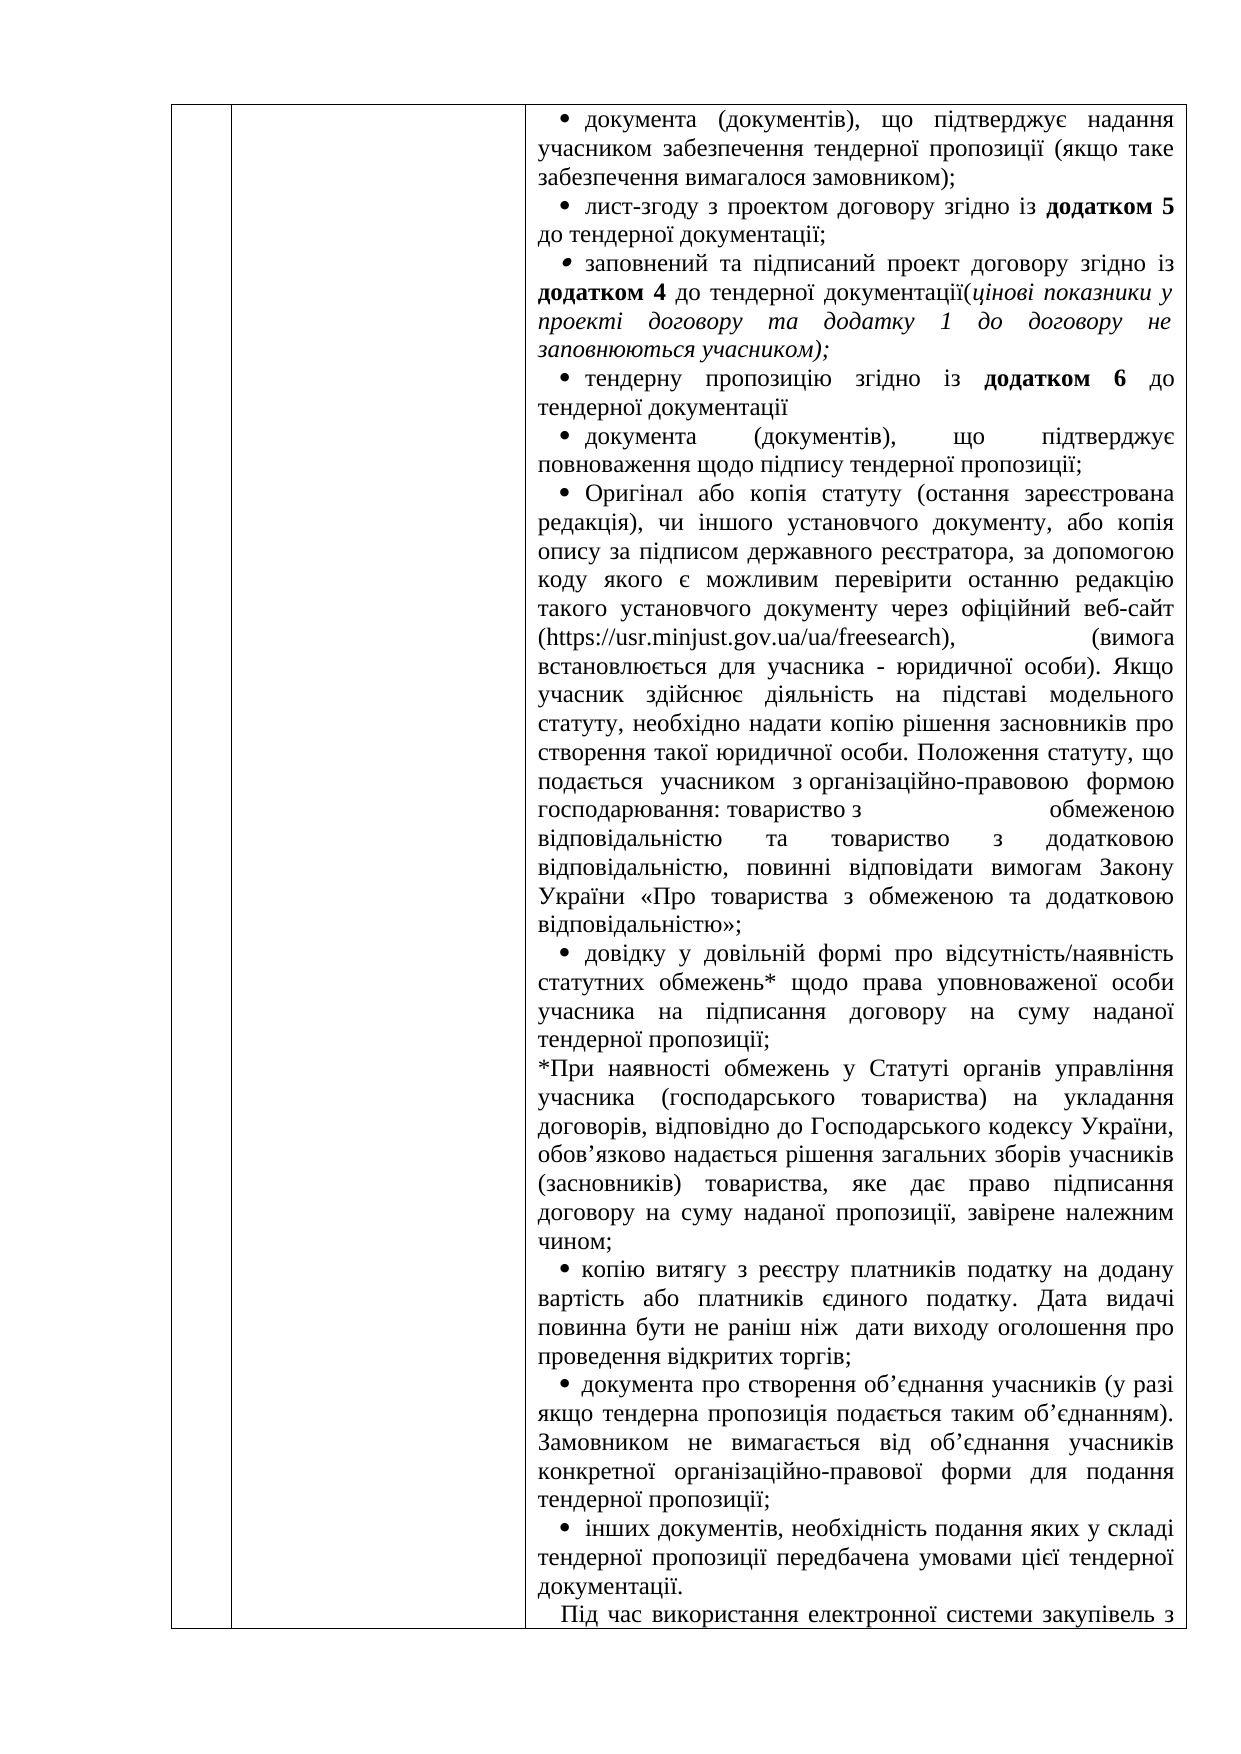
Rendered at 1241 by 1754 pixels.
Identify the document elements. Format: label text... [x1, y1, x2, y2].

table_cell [232, 105, 525, 1628]
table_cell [526, 105, 1186, 1628]
table_cell 1 [172, 105, 231, 1628]
